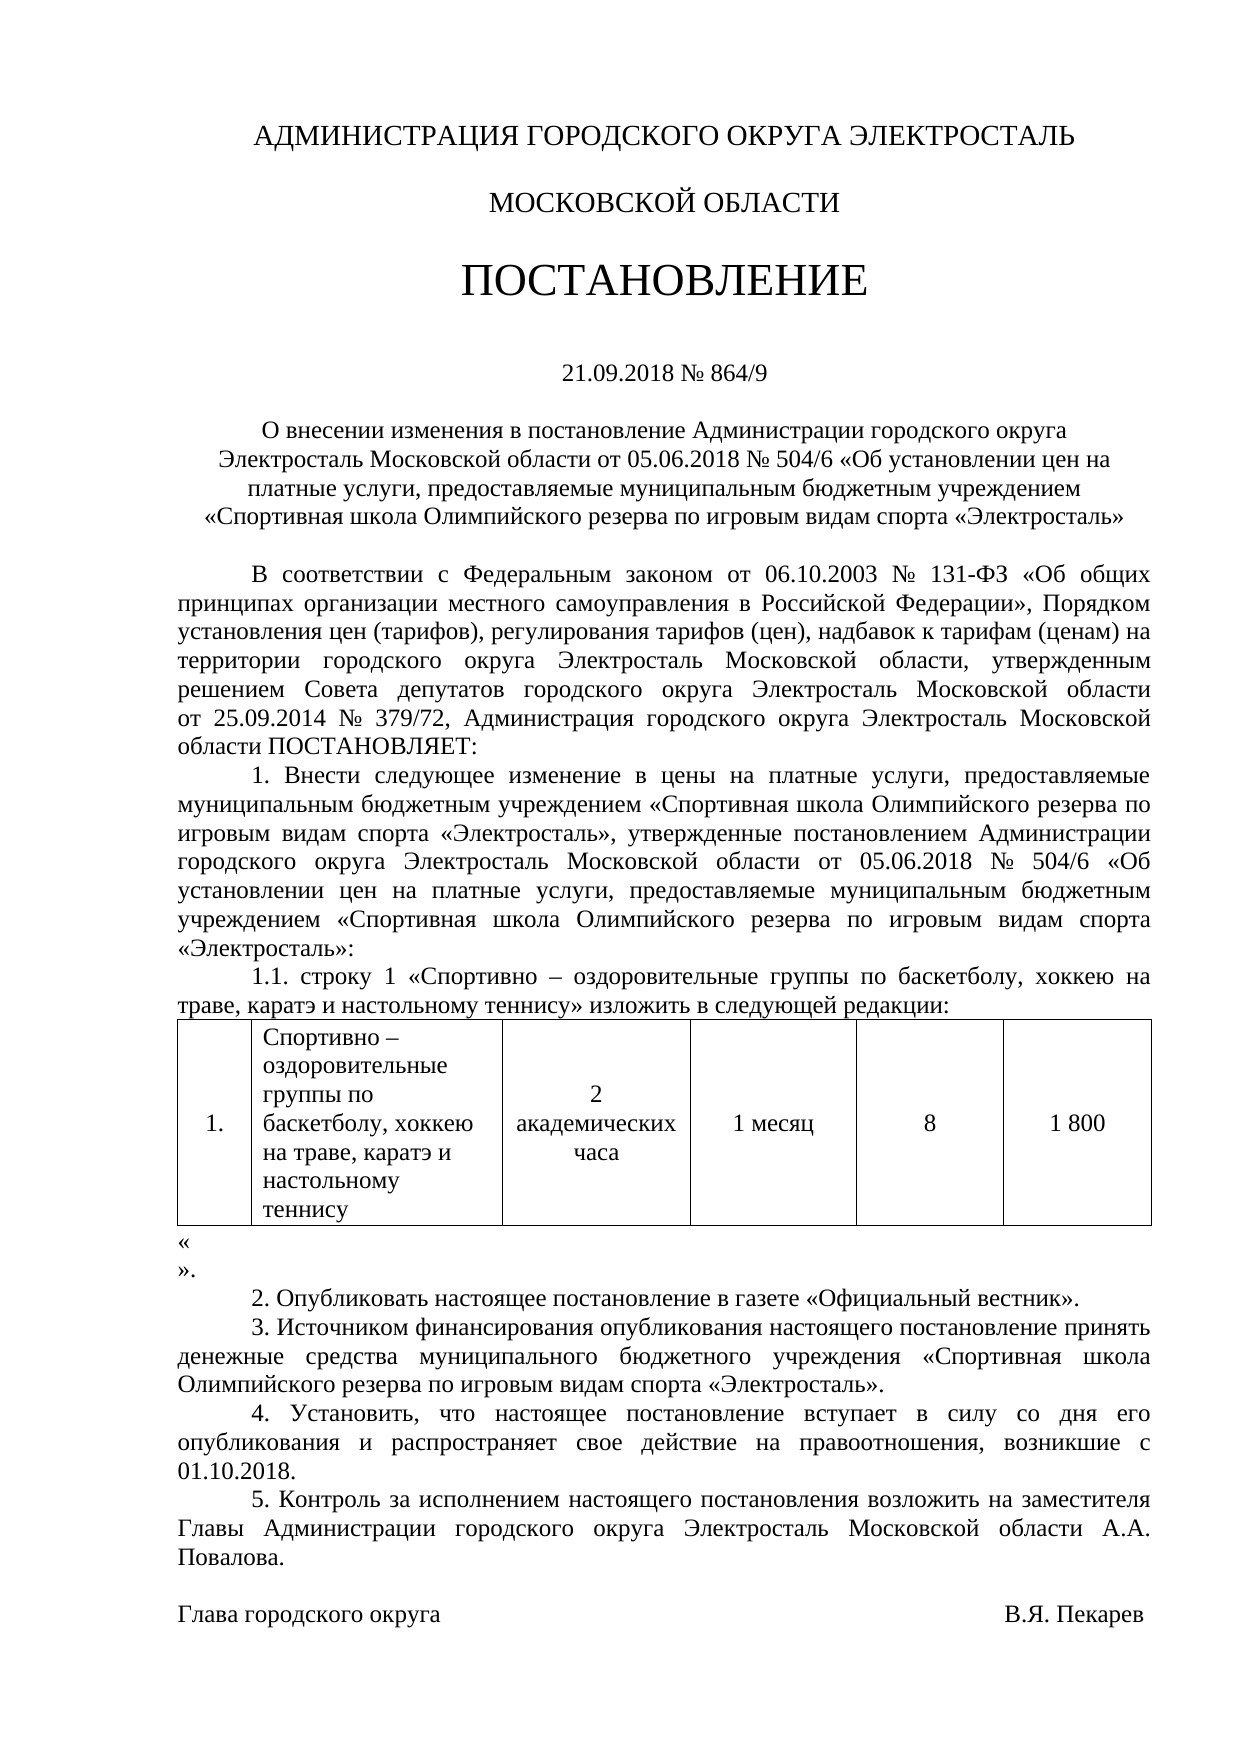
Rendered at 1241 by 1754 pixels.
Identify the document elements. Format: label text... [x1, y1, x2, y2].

table_header Спортивно – оздоровительные группы по баскетболу, хоккею на траве, каратэ и настольному теннису [252, 1020, 502, 1225]
text « [177, 1226, 1152, 1254]
table_header 1. [178, 1020, 251, 1225]
text 5. Контроль за исполнением настоящего постановления возложить на заместителя Главы Администрации городского округа Электросталь Московской области А.А. Повалова. [177, 1484, 1152, 1571]
text 1. Внести следующее изменение в цены на платные услуги, предоставляемые муниципальным бюджетным учреждением «Спортивная школа Олимпийского резерва по игровым видам спорта «Электросталь», утвержденные постановлением Администрации городского округа Электросталь Московской области от 05.06.2018 № 504/6 «Об установлении цен на платные услуги, предоставляемые муниципальным бюджетным учреждением «Спортивная школа Олимпийского резерва по игровым видам спорта «Электросталь»: [177, 760, 1152, 961]
text 1.1. строку 1 «Спортивно – оздоровительные группы по баскетболу, хоккею на траве, каратэ и настольному теннису» изложить в следующей редакции: [177, 961, 1152, 1019]
text АДМИНИСТРАЦИЯ ГОРОДСКОГО ОКРУГА ЭЛЕКТРОСТАЛЬ [177, 118, 1152, 152]
table_header 2 академических часа [503, 1020, 690, 1225]
text МОСКОВСКОЙ ОБЛАСТИ [177, 185, 1152, 219]
text Глава городского округа В.Я. Пекарев [177, 1599, 1152, 1628]
text ». [177, 1254, 1152, 1283]
text Электросталь Московской области от 05.06.2018 № 504/6 «Об установлении цен на платные услуги, предоставляемые муниципальным бюджетным учреждением «Спортивная школа Олимпийского резерва по игровым видам спорта «Электросталь» [177, 444, 1152, 530]
text 21.09.2018 № 864/9 [177, 358, 1152, 386]
text ПОСТАНОВЛЕНИЕ [177, 252, 1152, 305]
table_header 1 800 [1004, 1020, 1151, 1225]
table_header 8 [857, 1020, 1003, 1225]
text В соответствии с Федеральным законом от 06.10.2003 № 131-ФЗ «Об общих принципах организации местного самоуправления в Российской Федерации», Порядком установления цен (тарифов), регулирования тарифов (цен), надбавок к тарифам (ценам) на территории городского округа Электросталь Московской области, утвержденным решением Совета депутатов городского округа Электросталь Московской области от 25.09.2014 № 379/72, Администрация городского округа Электросталь Московской области ПОСТАНОВЛЯЕТ: [177, 559, 1152, 760]
table_header 1 месяц [691, 1020, 856, 1225]
text 3. Источником финансирования опубликования настоящего постановление принять денежные средства муниципального бюджетного учреждения «Спортивная школа Олимпийского резерва по игровым видам спорта «Электросталь». [177, 1312, 1152, 1398]
text О внесении изменения в постановление Администрации городского округа [177, 415, 1152, 444]
text 4. Установить, что настоящее постановление вступает в силу со дня его опубликования и распространяет свое действие на правоотношения, возникшие с 01.10.2018. [177, 1398, 1152, 1484]
text 2. Опубликовать настоящее постановление в газете «Официальный вестник». [177, 1283, 1152, 1312]
